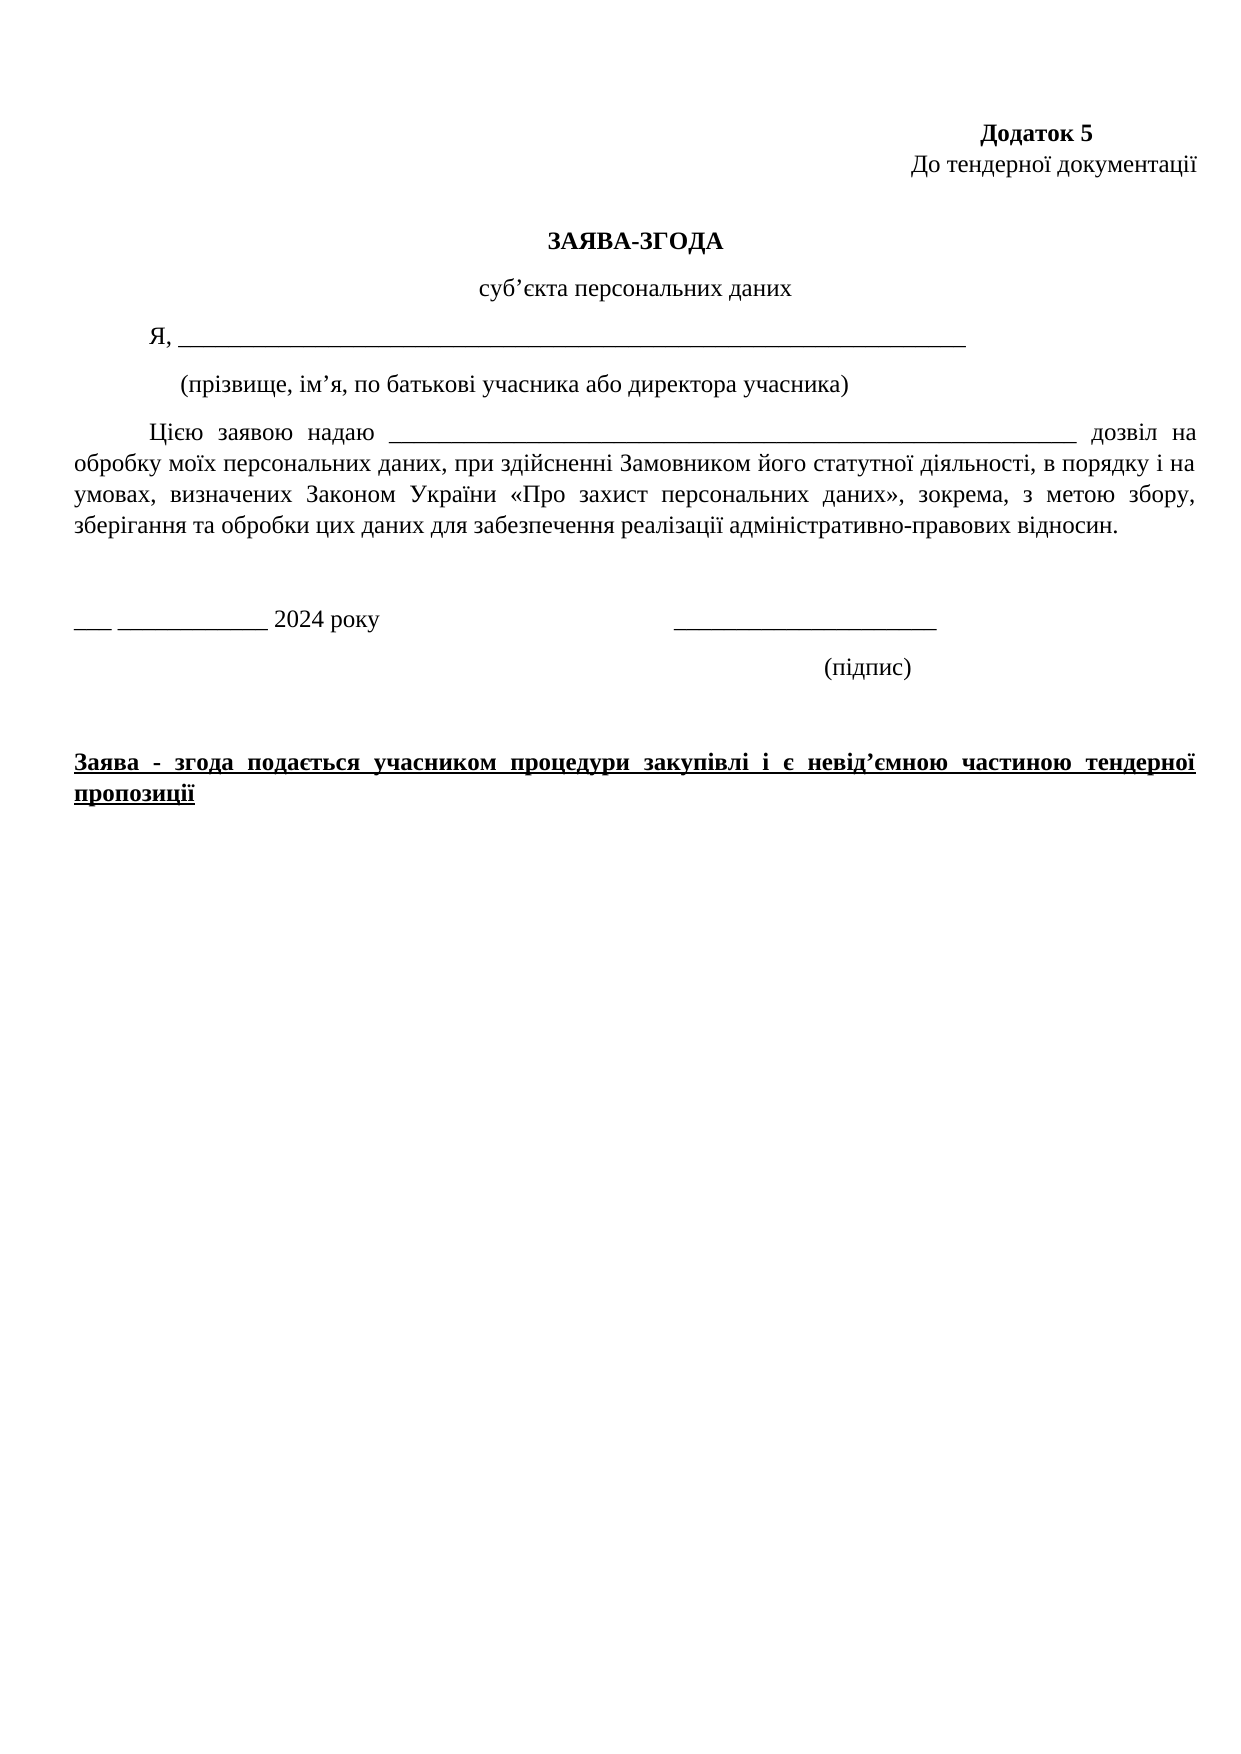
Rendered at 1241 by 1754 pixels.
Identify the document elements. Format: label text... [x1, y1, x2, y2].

text Цією заявою надаю _______________________________________________________ дозвіл на обробку моїх персональних даних, при здійсненні Замовником його статутної діяльності, в порядку і на умовах, визначених Законом України «Про захист персональних даних», зокрема, з метою збору, зберігання та обробки цих даних для забезпечення реалізації адміністративно-правових відносин. [74, 417, 1197, 538]
text До тендерної документації [74, 149, 1197, 178]
text Заява - згода подається учасником процедури закупівлі і є невід’ємною частиною тендерної пропозиції [74, 747, 1197, 807]
text Додаток 5 [74, 118, 1197, 147]
text ЗАЯВА-ЗГОДА [74, 226, 1197, 254]
text (прізвище, ім’я, по батькові учасника або директора учасника) [74, 369, 1197, 398]
text ___ ____________ 2024 року _____________________ [74, 604, 1197, 633]
text суб’єкта персональних даних [74, 273, 1197, 302]
text Я, _______________________________________________________________ [74, 321, 1197, 350]
text (підпис) [74, 652, 1197, 681]
